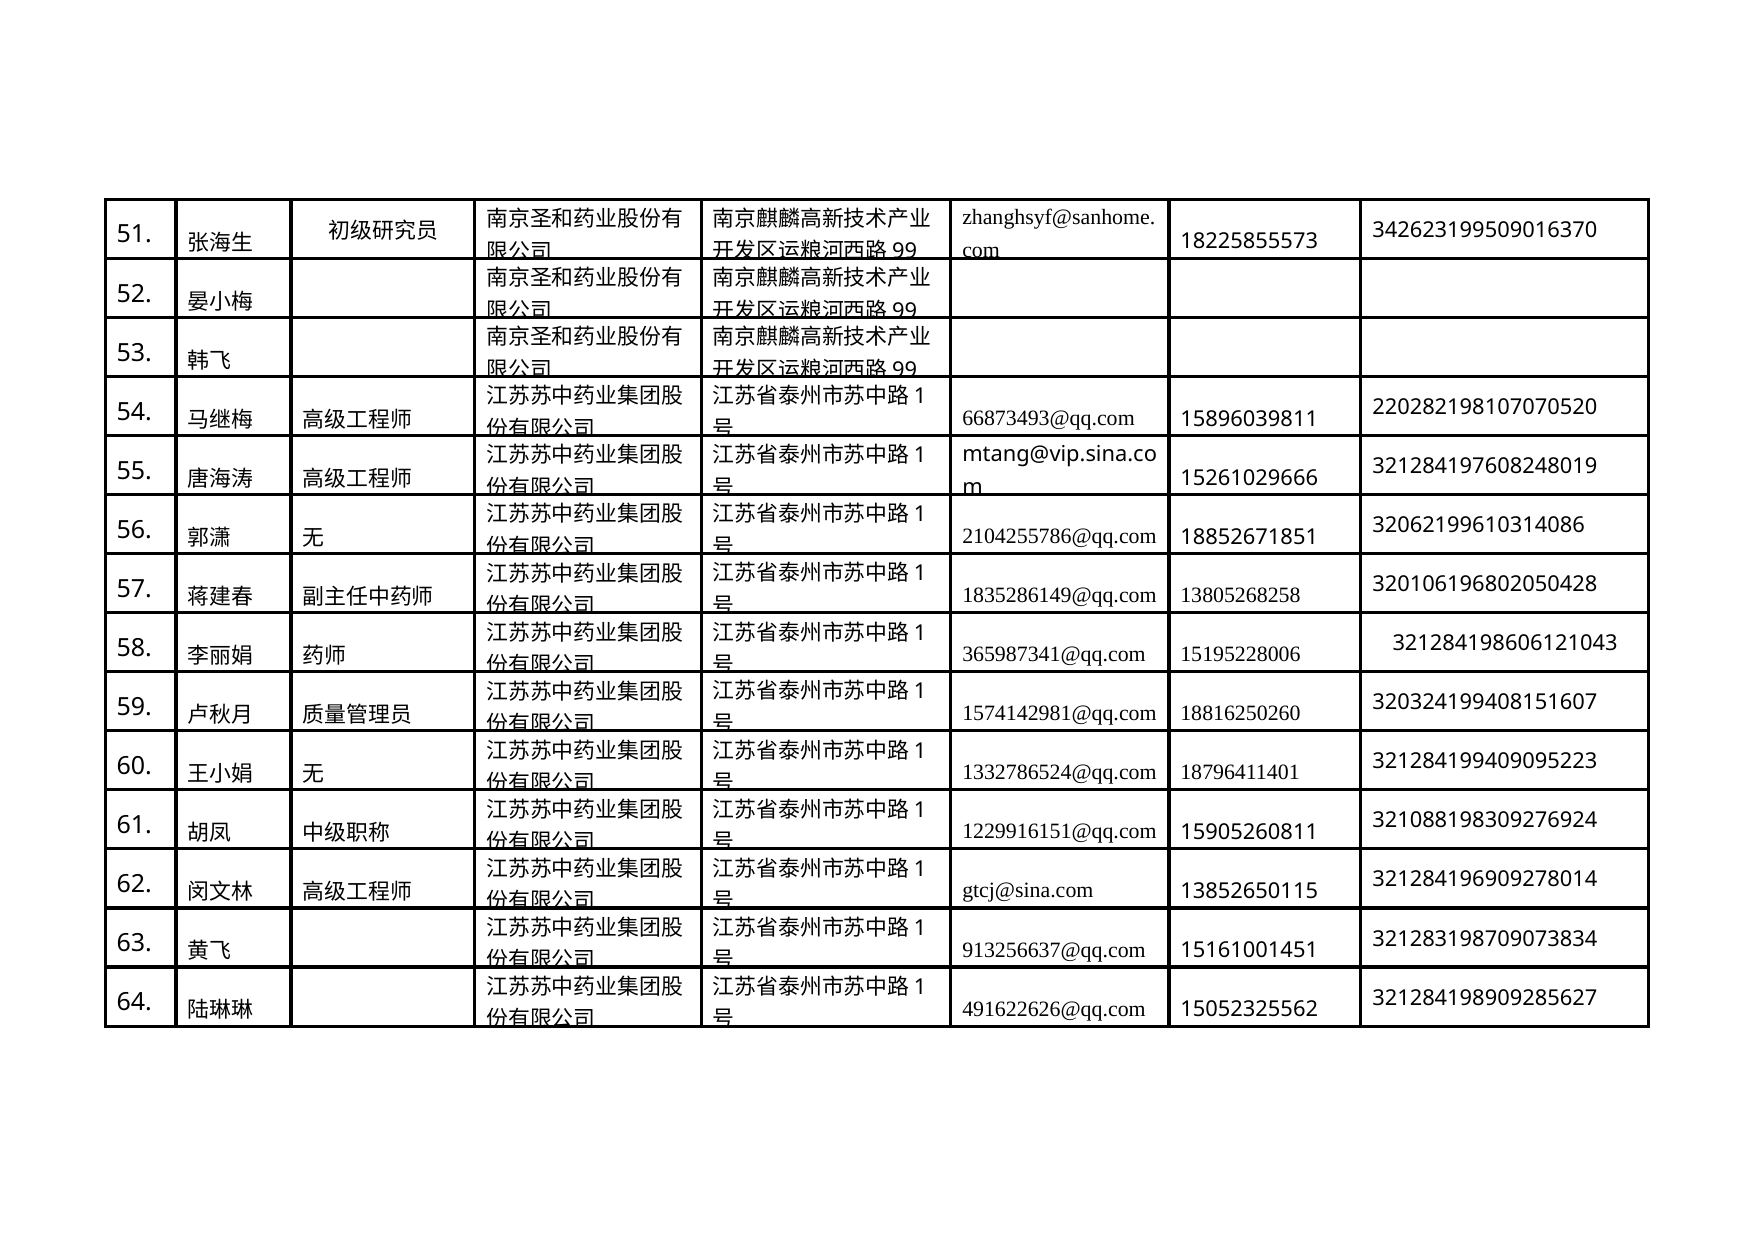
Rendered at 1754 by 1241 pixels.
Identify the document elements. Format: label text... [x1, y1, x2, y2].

table_cell 高级工程师 [293, 437, 473, 493]
table_cell [107, 910, 174, 965]
table_cell 320324199408151607 [1362, 673, 1647, 729]
table_cell mtang@vip.sina.com [952, 437, 1167, 493]
table_cell [293, 910, 473, 965]
table_cell [107, 201, 174, 257]
table_cell 321283198709073834 [1362, 910, 1647, 965]
table_cell 1835286149@qq.com [952, 555, 1167, 611]
table_cell 15896039811 [1171, 378, 1359, 434]
table_cell [293, 260, 473, 316]
table_cell [952, 260, 1167, 316]
table_cell 中级职称 [293, 791, 473, 847]
table_cell 18225855573 [1171, 201, 1359, 257]
table_cell [107, 319, 174, 375]
table_cell [107, 791, 174, 847]
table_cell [703, 201, 949, 257]
table_cell 王小娟 [178, 732, 289, 788]
table_cell 南京圣和药业股份有限公司 [476, 260, 700, 316]
table_cell 江苏苏中药业集团股份有限公司 [476, 791, 700, 847]
table_cell 南京圣和药业股份有限公司 [476, 201, 700, 257]
table_cell 江苏省泰州市苏中路1号 [703, 910, 949, 965]
table_cell 李丽娟 [178, 614, 289, 670]
table_cell 491622626@qq.com [952, 969, 1167, 1024]
table_cell 南京圣和药业股份有限公司 [476, 319, 700, 375]
table_cell zhanghsyf@sanhome.com [952, 201, 1167, 257]
table_cell 江苏省泰州市苏中路1号 [703, 673, 949, 729]
table_cell 342623199509016370 [1362, 201, 1647, 257]
table_cell [107, 378, 174, 434]
table_cell 高级工程师 [293, 378, 473, 434]
table_cell [107, 437, 174, 493]
table_cell [293, 319, 473, 375]
table_cell 18852671851 [1171, 496, 1359, 552]
table_cell 蒋建春 [178, 555, 289, 611]
table_cell 南京麒麟高新技术产业开发区运粮河西路99号 [703, 260, 949, 316]
table_cell 江苏苏中药业集团股份有限公司 [476, 496, 700, 552]
table_cell 闵文林 [178, 850, 289, 906]
table_cell 2104255786@qq.com [952, 496, 1167, 552]
table_cell 220282198107070520 [1362, 378, 1647, 434]
table_cell 江苏苏中药业集团股份有限公司 [476, 673, 700, 729]
table_cell 江苏苏中药业集团股份有限公司 [476, 910, 700, 965]
table_cell 13805268258 [1171, 555, 1359, 611]
table_cell [107, 260, 174, 316]
table_cell 江苏苏中药业集团股份有限公司 [476, 378, 700, 434]
table_cell 无 [293, 732, 473, 788]
table_cell [952, 319, 1167, 375]
table_cell 唐海涛 [178, 437, 289, 493]
table_cell 321088198309276924 [1362, 791, 1647, 847]
table_cell 南京麒麟高新技术产业开发区运粮河西路99号 [703, 319, 949, 375]
table_cell 18796411401 [1171, 732, 1359, 788]
table_cell 15905260811 [1171, 791, 1359, 847]
table_cell 江苏省泰州市苏中路1号 [703, 850, 949, 906]
table_cell 陆琳琳 [178, 969, 289, 1024]
table_cell [1171, 319, 1359, 375]
table_cell 15261029666 [1171, 437, 1359, 493]
table_cell 江苏苏中药业集团股份有限公司 [476, 437, 700, 493]
table_cell 321284198606121043 [1362, 614, 1647, 670]
table_cell 初级研究员 [293, 201, 473, 257]
table_cell [1171, 260, 1359, 316]
table_cell 晏小梅 [178, 260, 289, 316]
table_cell 江苏省泰州市苏中路1号 [703, 791, 949, 847]
table_cell 马继梅 [178, 378, 289, 434]
table_cell 药师 [293, 614, 473, 670]
table_cell [107, 673, 174, 729]
table_cell 365987341@qq.com [952, 614, 1167, 670]
table_cell 质量管理员 [293, 673, 473, 729]
table_cell 15195228006 [1171, 614, 1359, 670]
table_cell 高级工程师 [293, 850, 473, 906]
table_cell [107, 850, 174, 906]
table_cell 无 [293, 496, 473, 552]
table_cell 江苏省泰州市苏中路1号 [703, 614, 949, 670]
table_cell 江苏苏中药业集团股份有限公司 [476, 969, 700, 1024]
table_cell [1362, 319, 1647, 375]
table_cell 321284196909278014 [1362, 850, 1647, 906]
table_cell 副主任中药师 [293, 555, 473, 611]
table_cell 江苏省泰州市苏中路1号 [703, 969, 949, 1024]
table_cell [107, 614, 174, 670]
table_cell gtcj@sina.com [952, 850, 1167, 906]
table_cell 32062199610314086 [1362, 496, 1647, 552]
table_cell 15052325562 [1171, 969, 1359, 1024]
table_cell [107, 555, 174, 611]
table_cell 1574142981@qq.com [952, 673, 1167, 729]
table_cell [1362, 260, 1647, 316]
table_cell 913256637@qq.com [952, 910, 1167, 965]
table_cell [107, 969, 174, 1024]
table_cell 1229916151@qq.com [952, 791, 1167, 847]
table_cell 江苏苏中药业集团股份有限公司 [476, 555, 700, 611]
table_cell 卢秋月 [178, 673, 289, 729]
table_cell 江苏省泰州市苏中路1号 [703, 378, 949, 434]
table_cell 江苏省泰州市苏中路1号 [703, 555, 949, 611]
table_cell 江苏苏中药业集团股份有限公司 [476, 850, 700, 906]
table_cell 江苏省泰州市苏中路1号 [703, 496, 949, 552]
table_cell 321284197608248019 [1362, 437, 1647, 493]
table_cell 郭潇 [178, 496, 289, 552]
table_cell 江苏苏中药业集团股份有限公司 [476, 732, 700, 788]
table_cell 张海生 [178, 201, 289, 257]
table_cell 15161001451 [1171, 910, 1359, 965]
table_cell 1332786524@qq.com [952, 732, 1167, 788]
table_cell 13852650115 [1171, 850, 1359, 906]
table_cell 18816250260 [1171, 673, 1359, 729]
table_cell 黄飞 [178, 910, 289, 965]
table_cell 韩飞 [178, 319, 289, 375]
table_cell [293, 969, 473, 1024]
table_cell [107, 496, 174, 552]
table_cell 320106196802050428 [1362, 555, 1647, 611]
table_cell 江苏苏中药业集团股份有限公司 [476, 614, 700, 670]
table_cell 321284199409095223 [1362, 732, 1647, 788]
table_cell 胡凤 [178, 791, 289, 847]
table_cell 江苏省泰州市苏中路1号 [703, 437, 949, 493]
table_cell 江苏省泰州市苏中路1号 [703, 732, 949, 788]
table_cell 66873493@qq.com [952, 378, 1167, 434]
table_cell [107, 732, 174, 788]
table_cell 321284198909285627 [1362, 969, 1647, 1024]
